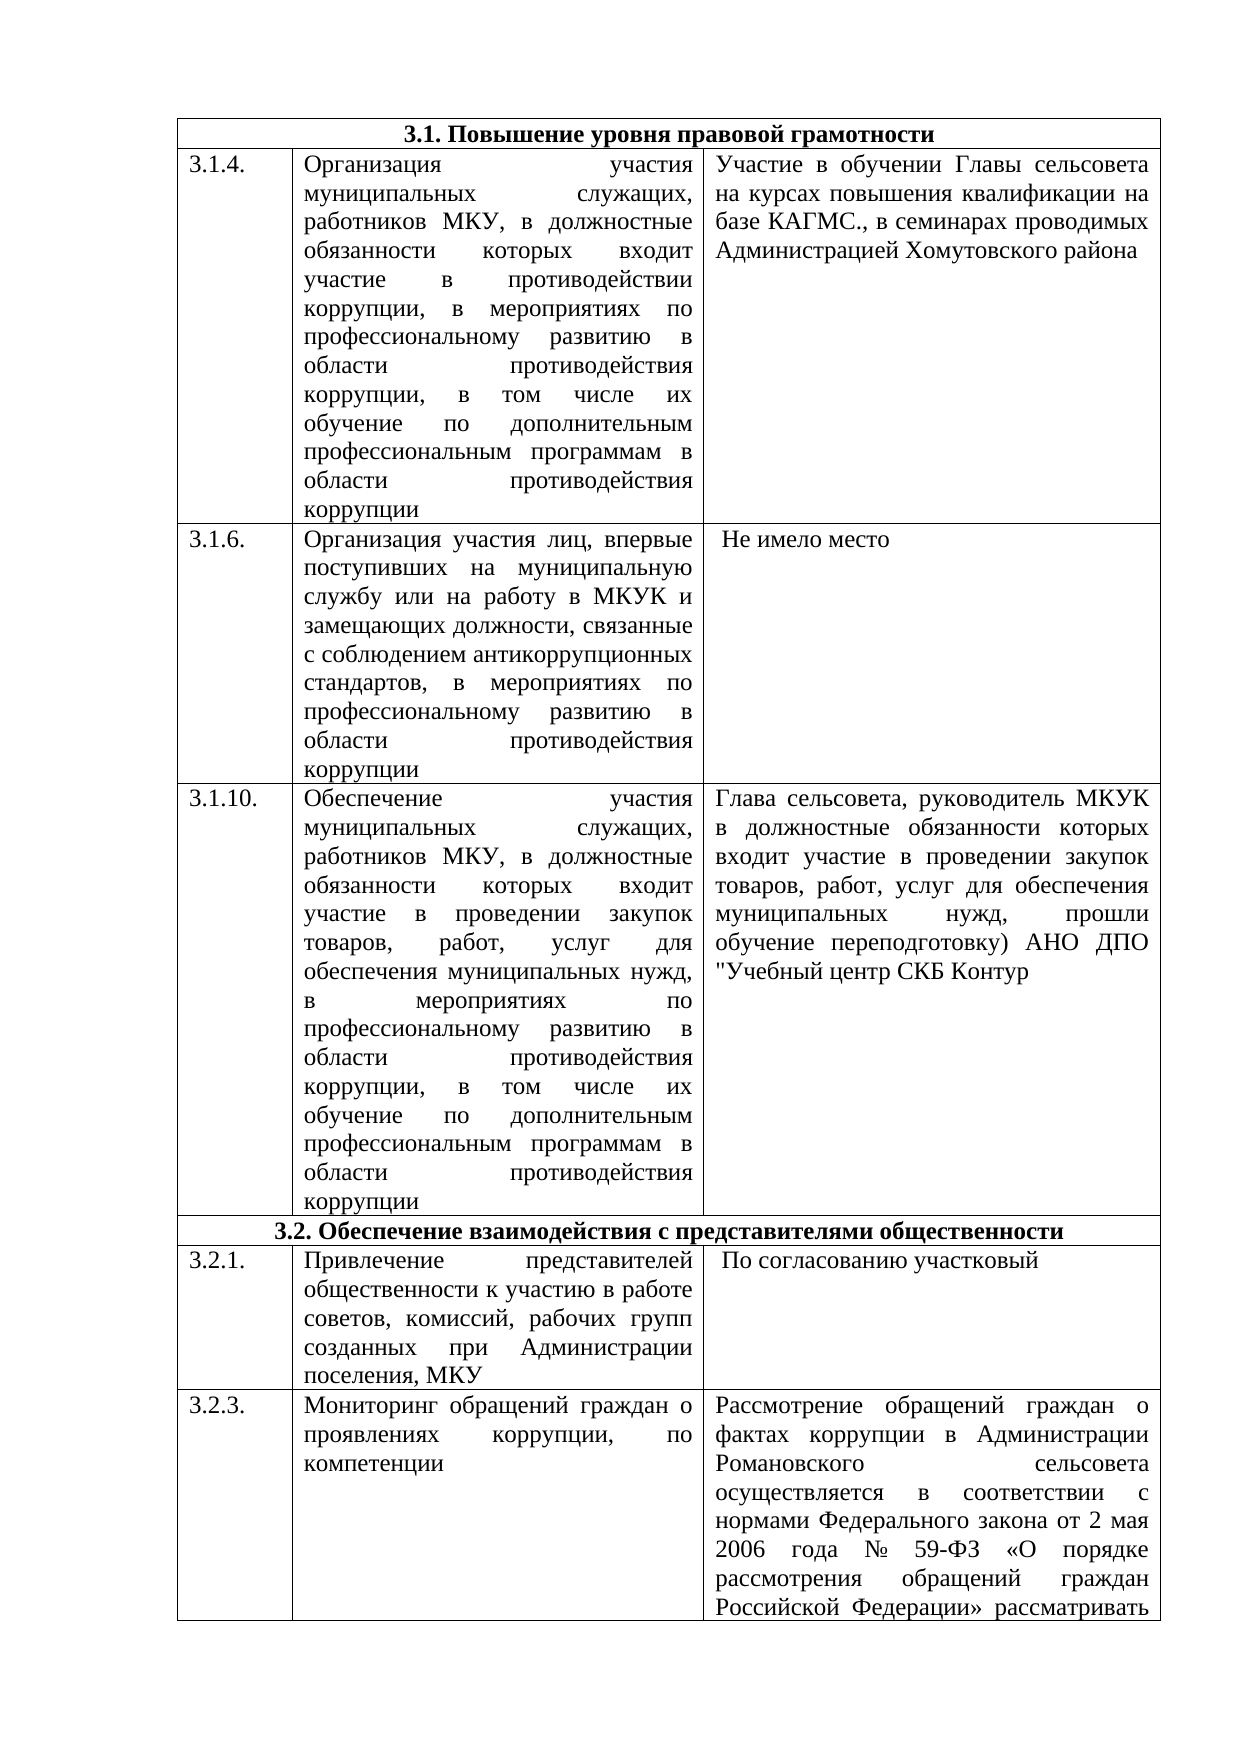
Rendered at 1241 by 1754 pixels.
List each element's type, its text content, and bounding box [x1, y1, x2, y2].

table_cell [704, 1390, 1160, 1620]
table_cell Обеспечение участия муниципальных служащих, работников МКУ, в должностные обязанности которых входит участие в проведении закупок товаров, работ, услуг для обеспечения муниципальных нужд, в мероприятиях по профессиональному развитию в области противодействия коррупции, в том числе их обучение по дополнительным профессиональным программам в области противодействия коррупции [293, 784, 703, 1215]
table_cell 3.2.1. [178, 1246, 292, 1389]
table_cell Не имело место [704, 524, 1160, 782]
table_cell 3.1.4. [178, 149, 292, 523]
table_cell Участие в обучении Главы сельсовета на курсах повышения квалификации на базе КАГМС., в семинарах проводимых Администрацией Хомутовского района [704, 149, 1160, 523]
table_cell 3.2.3. [178, 1390, 292, 1620]
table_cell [293, 1390, 703, 1620]
table_cell 3.1.10. [178, 784, 292, 1215]
table_cell Привлечение представителей общественности к участию в работе советов, комиссий, рабочих групп созданных при Администрации поселения, МКУ [293, 1246, 703, 1389]
table_cell Организация участия муниципальных служащих, работников МКУ, в должностные обязанности которых входит участие в противодействии коррупции, в мероприятиях по профессиональному развитию в области противодействия коррупции, в том числе их обучение по дополнительным профессиональным программам в области противодействия коррупции [293, 149, 703, 523]
table_cell Глава сельсовета, руководитель МКУК в должностные обязанности которых входит участие в проведении закупок товаров, работ, услуг для обеспечения муниципальных нужд, прошли обучение переподготовку) АНО ДПО "Учебный центр СКБ Контур [704, 784, 1160, 1215]
table_cell 3.1. Повышение уровня правовой грамотности [178, 119, 1160, 148]
table_cell 3.2. Обеспечение взаимодействия с представителями общественности [178, 1216, 1160, 1244]
table_cell 3.1.6. [178, 524, 292, 782]
table_cell По согласованию участковый [704, 1246, 1160, 1389]
table_cell Организация участия лиц, впервые поступивших на муниципальную службу или на работу в МКУК и замещающих должности, связанные с соблюдением антикоррупционных стандартов, в мероприятиях по профессиональному развитию в области противодействия коррупции [293, 524, 703, 782]
